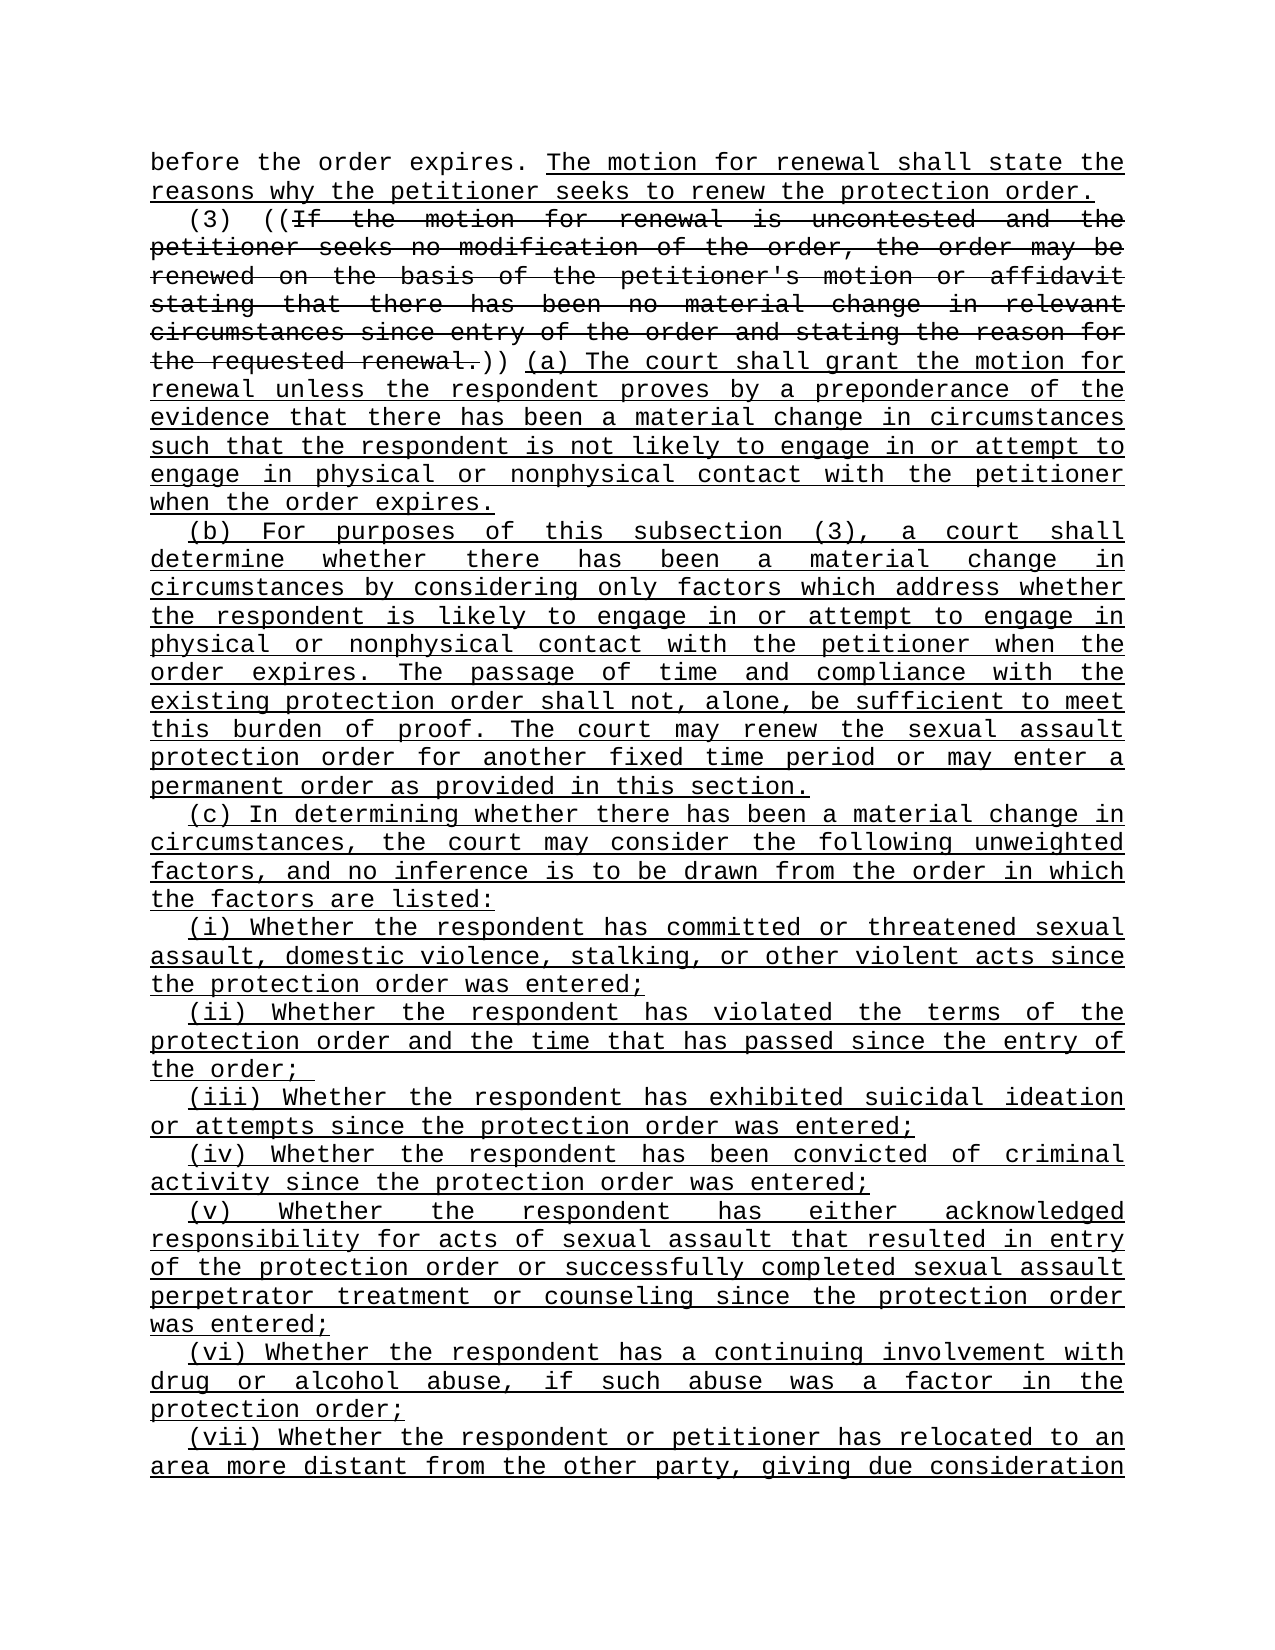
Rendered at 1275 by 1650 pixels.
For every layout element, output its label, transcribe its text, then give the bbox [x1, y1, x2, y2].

text (3) ((If the motion for renewal is uncontested and the petitioner seeks no modification of the order, the order may be renewed on the basis of the petitioner's motion or affidavit stating that there has been no material change in relevant circumstances since entry of the order and stating the reason for the requested renewal.)) (a) The court shall grant the motion for renewal unless the respondent proves by a preponderance of the evidence that there has been a material change in circumstances such that the respondent is not likely to engage in or attempt to engage in physical or nonphysical contact with the petitioner when the order expires. [150, 335, 1125, 400]
text (c) In determining whether there has been a material change in circumstances, the court may consider the following unweighted factors, and no inference is to be drawn from the order in which the factors are listed: [150, 802, 1125, 853]
text (3) ((If the motion for renewal is uncontested and the petitioner seeks no modification of the order, the order may be renewed on the basis of the petitioner's motion or affidavit stating that there has been no material change in relevant circumstances since entry of the order and stating the reason for the requested renewal.)) (a) The court shall grant the motion for renewal unless the respondent proves by a preponderance of the evidence that there has been a material change in circumstances such that the respondent is not likely to engage in or attempt to engage in physical or nonphysical contact with the petitioner when the order expires. [150, 207, 1125, 277]
text (v) Whether the respondent has either acknowledged responsibility for acts of sexual assault that resulted in entry of the protection order or successfully completed sexual assault perpetrator treatment or counseling since the protection order was entered; [150, 1198, 1125, 1250]
text (v) Whether the respondent has either acknowledged responsibility for acts of sexual assault that resulted in entry of the protection order or successfully completed sexual assault perpetrator treatment or counseling since the protection order was entered; [150, 1251, 1125, 1278]
text (iv) Whether the respondent has been convicted of criminal activity since the protection order was entered; [150, 1142, 1125, 1198]
text (iii) Whether the respondent has exhibited suicidal ideation or attempts since the protection order was entered; [150, 1085, 1125, 1142]
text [150, 150, 1125, 207]
text (b) For purposes of this subsection (3), a court shall determine whether there has been a material change in circumstances by considering only factors which address whether the respondent is likely to engage in or attempt to engage in physical or nonphysical contact with the petitioner when the order expires. The passage of time and compliance with the existing protection order shall not, alone, be sufficient to meet this burden of proof. The court may renew the sexual assault protection order for another fixed time period or may enter a permanent order as provided in this section. [150, 518, 1125, 570]
text (ii) Whether the respondent has violated the terms of the protection order and the time that has passed since the entry of the order; [150, 1000, 1125, 1051]
text (ii) Whether the respondent has violated the terms of the protection order and the time that has passed since the entry of the order; [150, 1053, 1125, 1085]
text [150, 1425, 1125, 1476]
text (vi) Whether the respondent has a continuing involvement with drug or alcohol abuse, if such abuse was a factor in the protection order; [150, 1340, 1125, 1425]
text (i) Whether the respondent has committed or threatened sexual assault, domestic violence, stalking, or other violent acts since the protection order was entered; [150, 915, 1125, 966]
text (v) Whether the respondent has either acknowledged responsibility for acts of sexual assault that resulted in entry of the protection order or successfully completed sexual assault perpetrator treatment or counseling since the protection order was entered; [150, 1308, 1125, 1340]
text (v) Whether the respondent has either acknowledged responsibility for acts of sexual assault that resulted in entry of the protection order or successfully completed sexual assault perpetrator treatment or counseling since the protection order was entered; [150, 1280, 1125, 1306]
text (i) Whether the respondent has committed or threatened sexual assault, domestic violence, stalking, or other violent acts since the protection order was entered; [150, 968, 1125, 1000]
text (c) In determining whether there has been a material change in circumstances, the court may consider the following unweighted factors, and no inference is to be drawn from the order in which the factors are listed: [150, 855, 1125, 881]
text (c) In determining whether there has been a material change in circumstances, the court may consider the following unweighted factors, and no inference is to be drawn from the order in which the factors are listed: [150, 883, 1125, 915]
